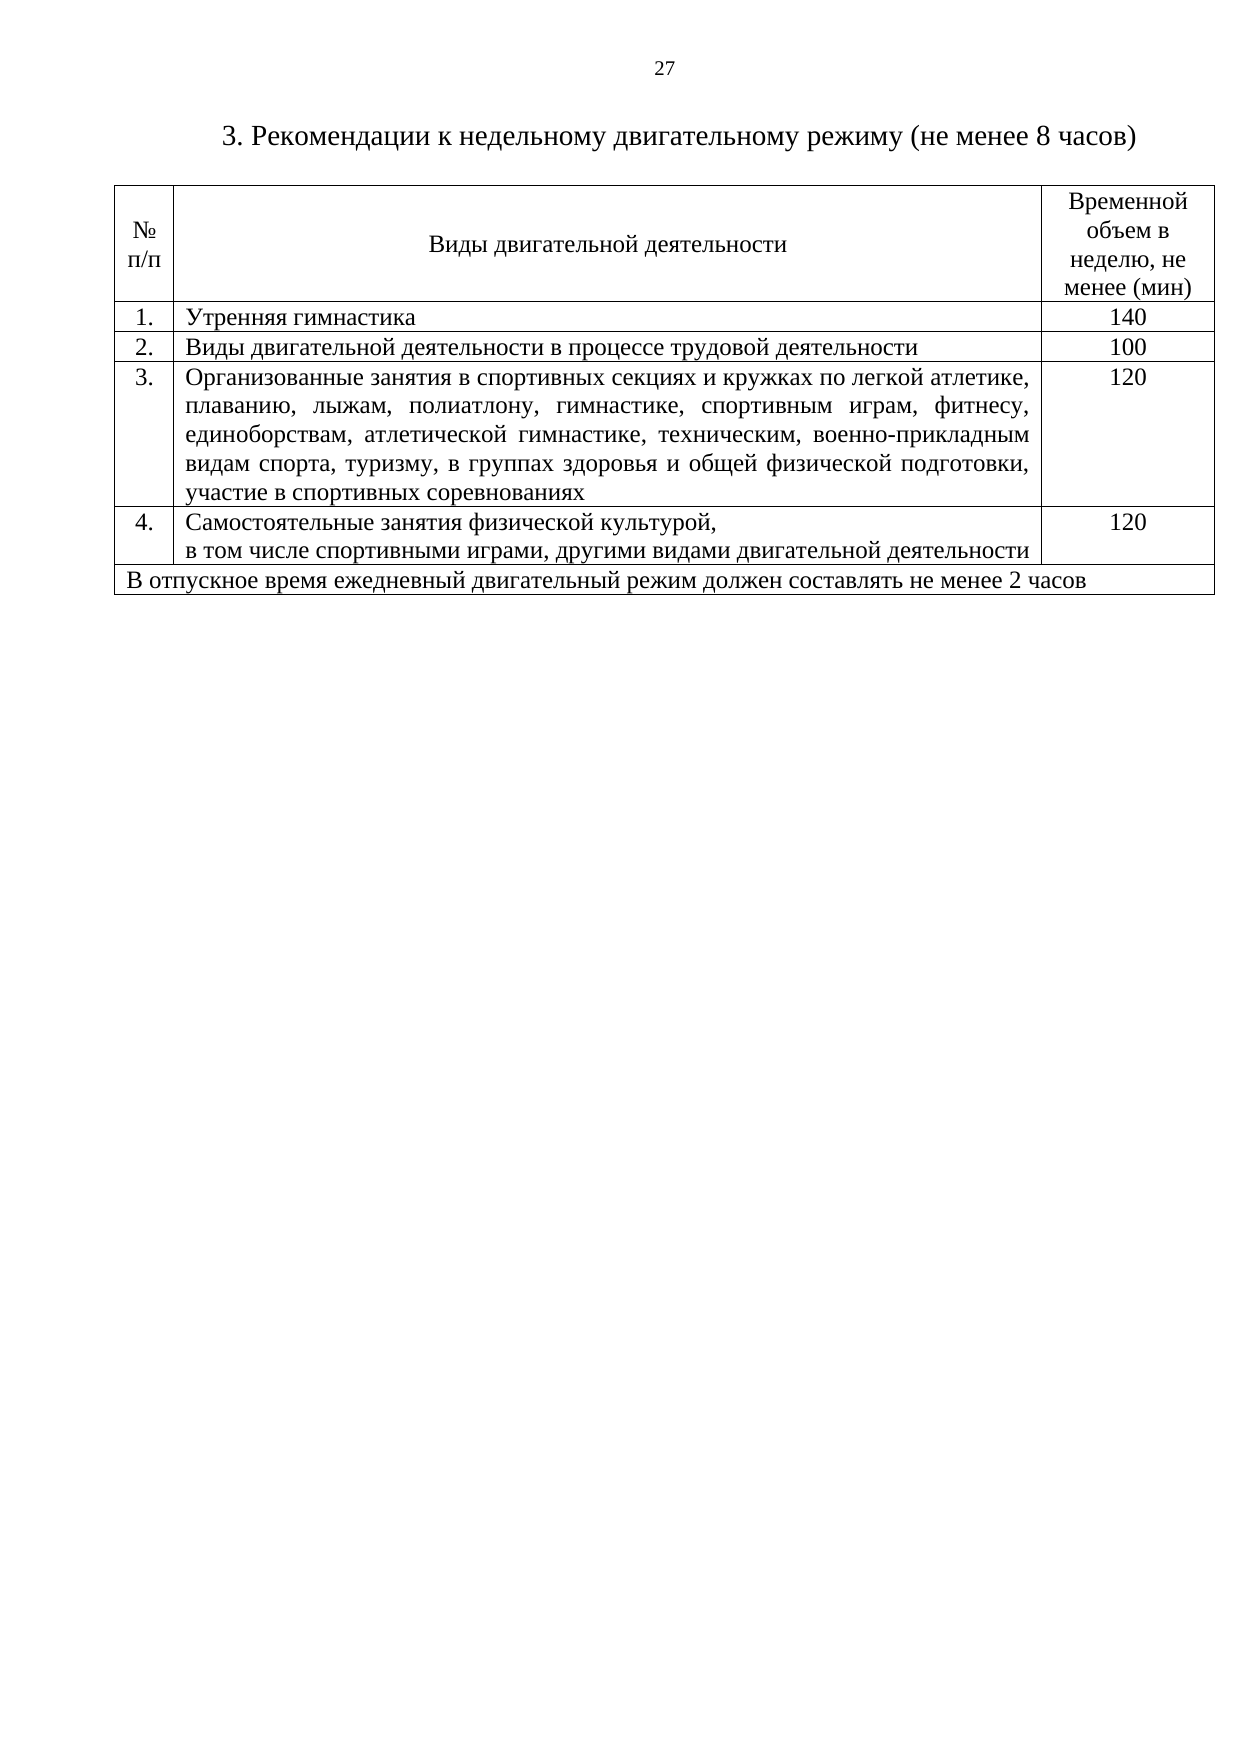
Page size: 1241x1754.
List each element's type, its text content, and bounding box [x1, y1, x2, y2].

table_cell 2. [115, 332, 173, 361]
table_header № п/п [115, 186, 173, 301]
table_cell 140 [1042, 302, 1214, 331]
table_header Временной объем в неделю, не менее (мин) [1042, 186, 1214, 301]
table_cell Самостоятельные занятия физической культурой, в том числе спортивными играми, другими видами двигательной деятельности [174, 507, 1041, 564]
table_cell 1. [115, 302, 173, 331]
table_cell В отпускное время ежедневный двигательный режим должен составлять не менее 2 часов [115, 565, 1214, 594]
table_header Виды двигательной деятельности [174, 186, 1041, 301]
table_cell Виды двигательной деятельности в процессе трудовой деятельности [174, 332, 1041, 361]
text 3. Рекомендации к недельному двигательному режиму (не менее 8 часов) [148, 118, 1181, 152]
table_cell 120 [1042, 362, 1214, 506]
table_cell 120 [1042, 507, 1214, 564]
table_cell 3. [115, 362, 173, 506]
table_cell 100 [1042, 332, 1214, 361]
table_cell Организованные занятия в спортивных секциях и кружках по легкой атлетике, плаванию, лыжам, полиатлону, гимнастике, спортивным играм, фитнесу, единоборствам, атлетической гимнастике, техническим, военно-прикладным видам спорта, туризму, в группах здоровья и общей физической подготовки, участие в спортивных соревнованиях [174, 362, 1041, 506]
table_cell 4. [115, 507, 173, 564]
table_cell Утренняя гимнастика [174, 302, 1041, 331]
